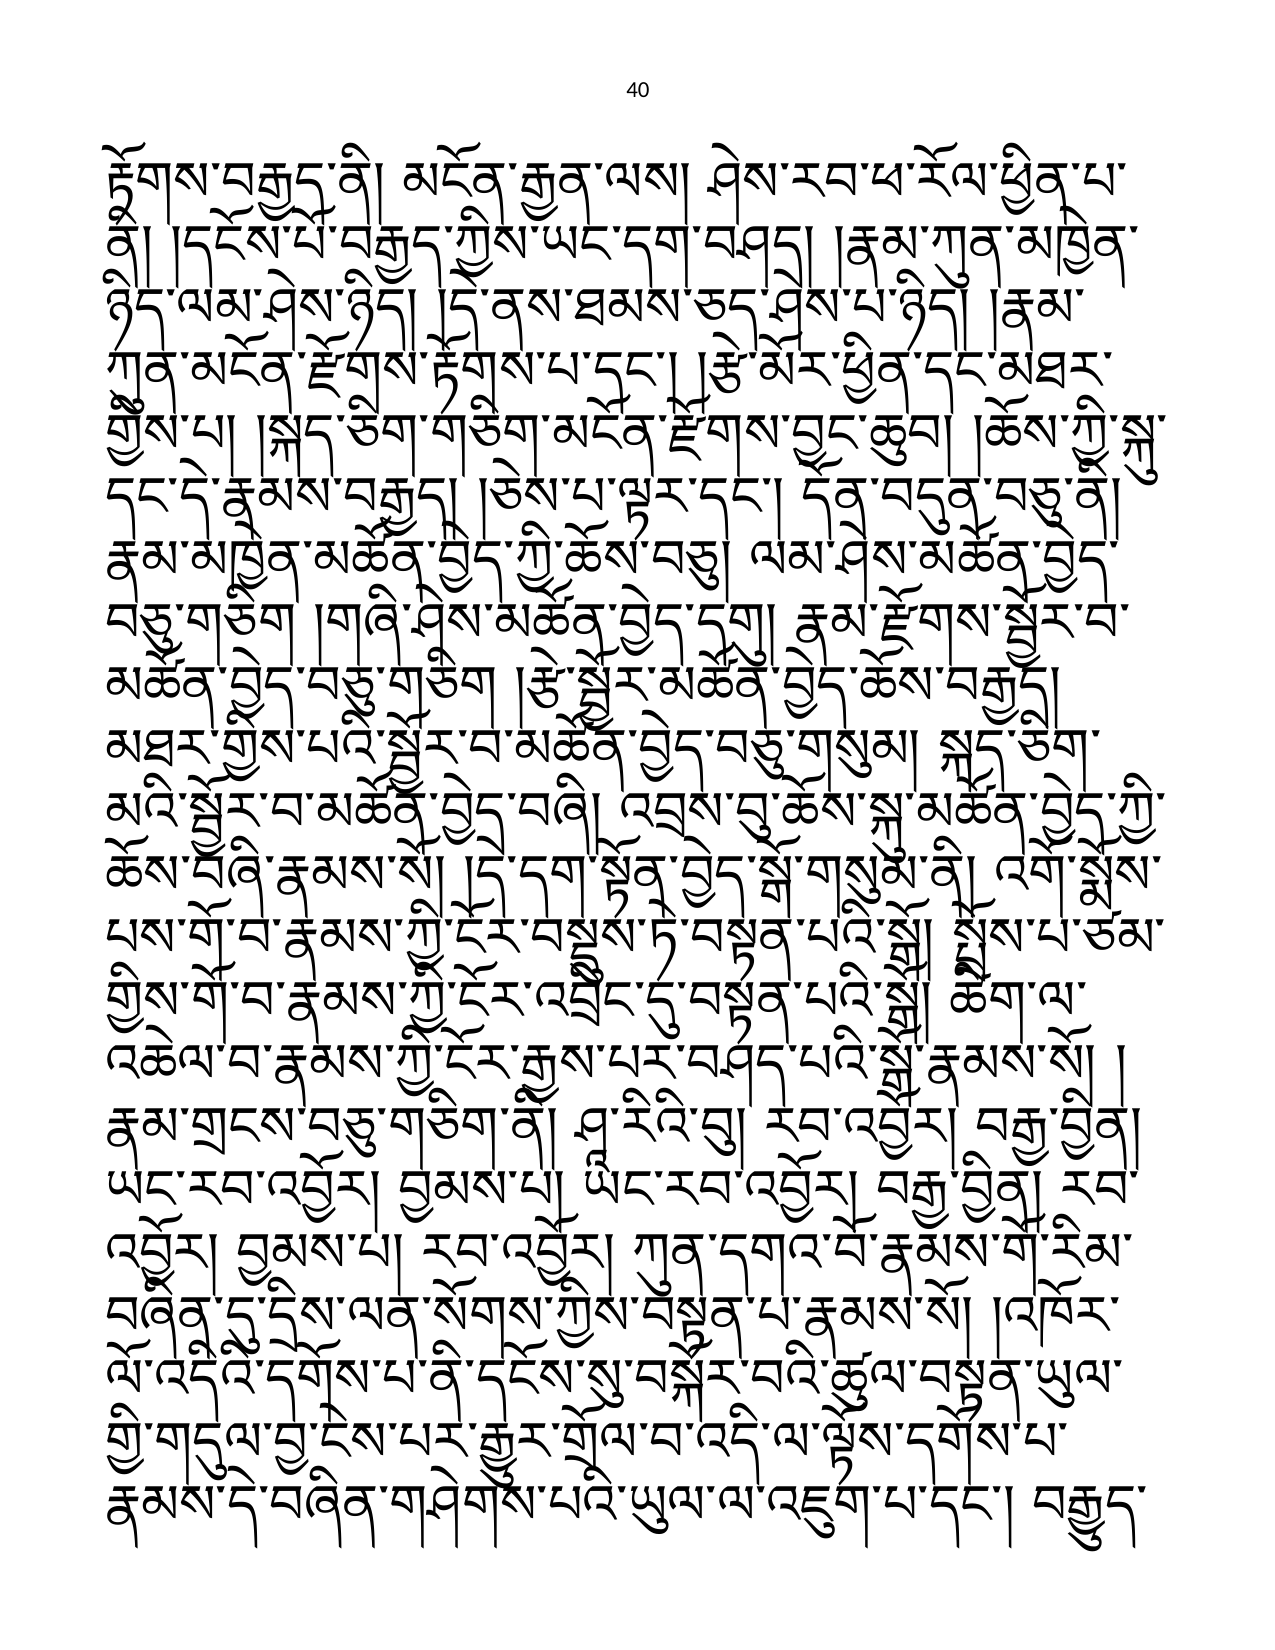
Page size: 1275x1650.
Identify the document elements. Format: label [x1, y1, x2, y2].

text [105, 150, 1170, 1536]
